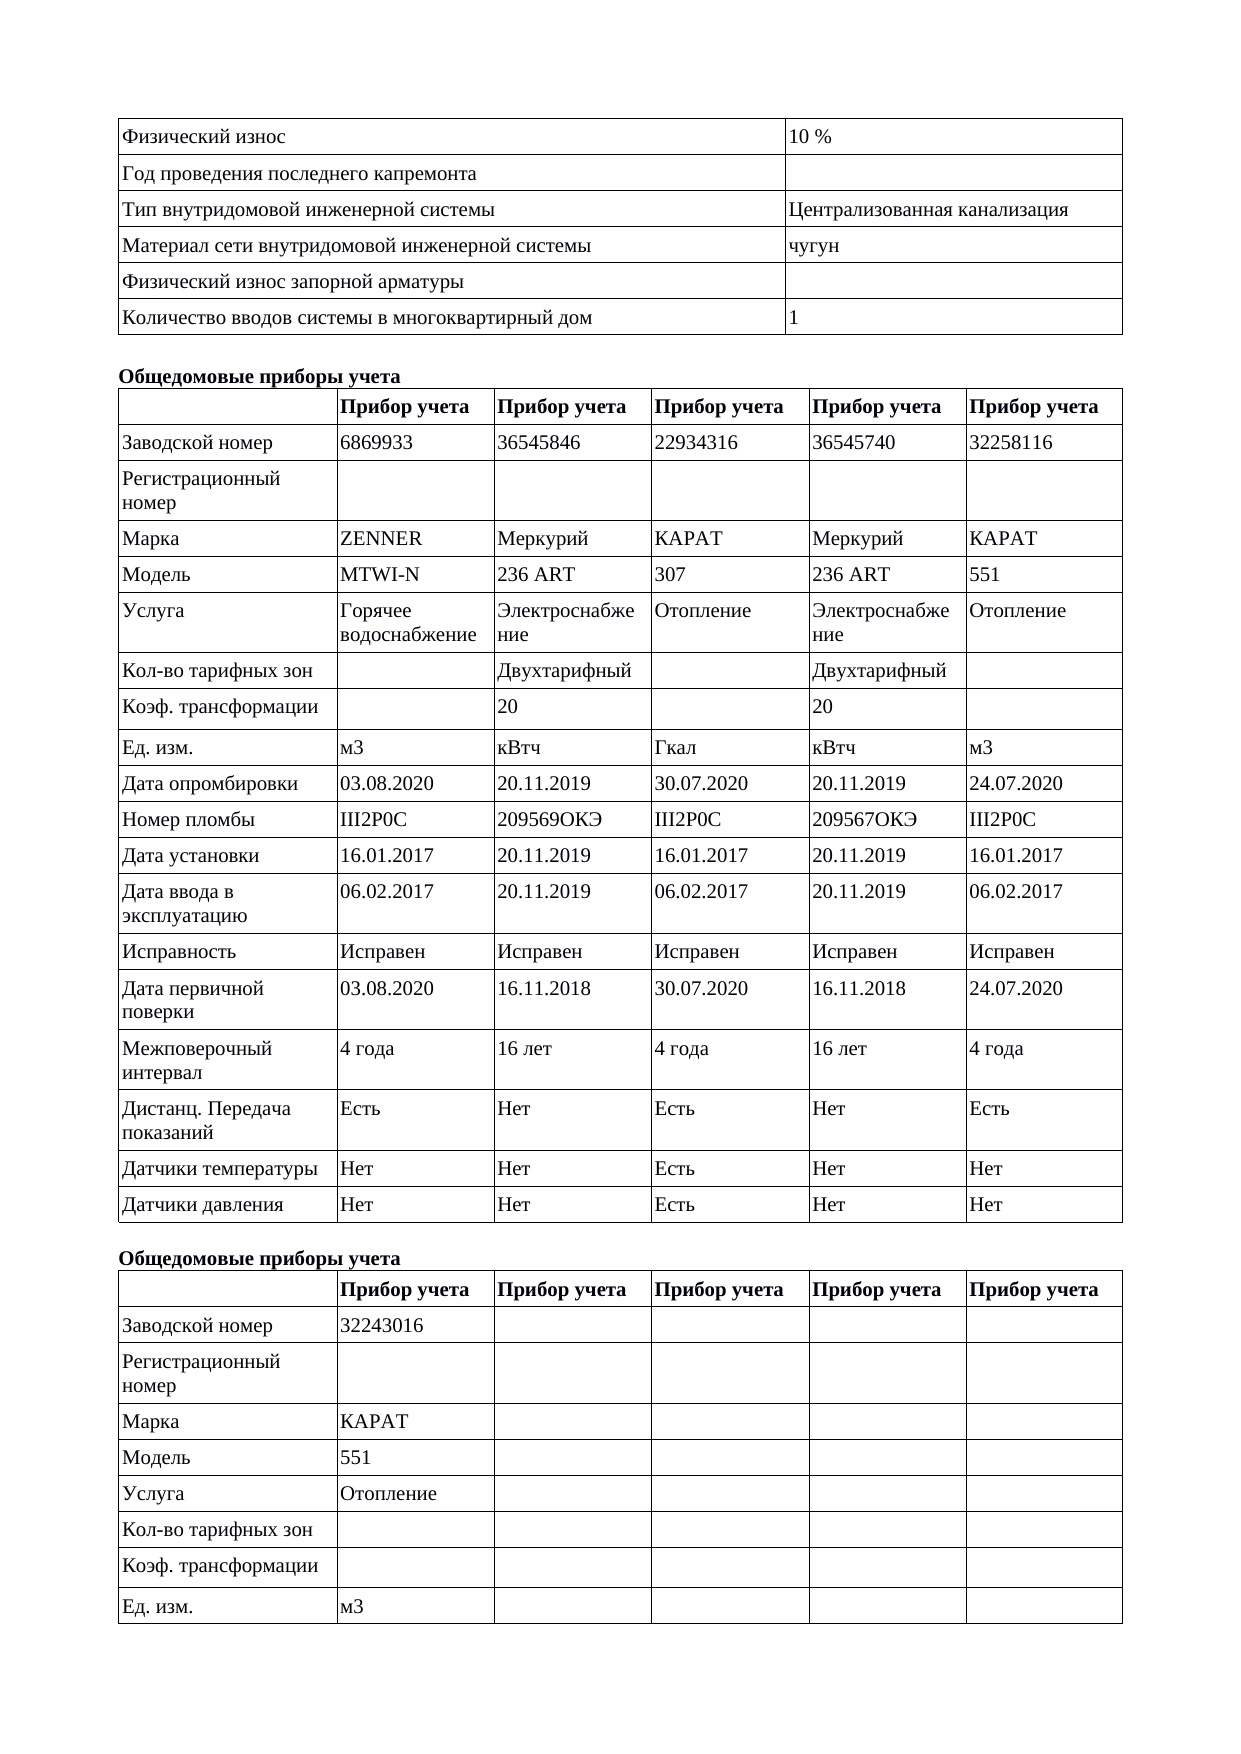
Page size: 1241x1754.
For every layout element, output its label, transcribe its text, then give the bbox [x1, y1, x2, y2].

table_header Прибор учета [810, 389, 966, 424]
table_cell Горячее водоснабжение [338, 593, 494, 652]
table_cell м3 [338, 730, 494, 765]
table_cell Исправен [338, 934, 494, 969]
table_cell Кол-во тарифных зон [119, 1512, 337, 1547]
table_cell Модель [119, 557, 337, 592]
table_cell 22934316 [652, 425, 809, 460]
table_cell Исправен [810, 934, 966, 969]
table_cell Датчики температуры [119, 1151, 337, 1186]
table_cell 20.11.2019 [495, 766, 651, 801]
table_cell [967, 689, 1122, 729]
table_cell 20.11.2019 [495, 838, 651, 873]
table_cell [652, 1307, 809, 1342]
table_cell 16.11.2018 [495, 970, 651, 1029]
table_cell Регистрационный номер [119, 461, 337, 520]
table_cell [810, 1476, 966, 1511]
table_cell Нет [810, 1151, 966, 1186]
table_cell [967, 1307, 1122, 1342]
table_cell Есть [652, 1187, 809, 1222]
table_cell [338, 689, 494, 729]
table_cell [786, 155, 1122, 190]
table_cell III2Р0С [652, 802, 809, 837]
table_header Прибор учета [338, 1271, 494, 1306]
table_cell 4 года [338, 1030, 494, 1089]
table_cell [967, 1343, 1122, 1402]
table_cell 4 года [967, 1030, 1122, 1089]
table_cell MTWI-N [338, 557, 494, 592]
table_cell [810, 1512, 966, 1547]
table_cell Отопление [967, 593, 1122, 652]
table_cell [810, 1307, 966, 1342]
table_cell Датчики давления [119, 1187, 337, 1222]
table_cell КАРАТ [652, 521, 809, 556]
table_cell Дата первичной поверки [119, 970, 337, 1029]
table_cell [967, 1404, 1122, 1438]
table_cell [652, 1548, 809, 1587]
table_cell 16 лет [810, 1030, 966, 1089]
table_cell Модель [119, 1440, 337, 1474]
table_cell [967, 1440, 1122, 1474]
table_cell 16.01.2017 [338, 838, 494, 873]
table_cell Двухтарифный [495, 653, 651, 688]
table_cell Нет [495, 1187, 651, 1222]
table_cell III2Р0С [967, 802, 1122, 837]
table_cell 1 [786, 299, 1122, 334]
table_cell 20.11.2019 [810, 874, 966, 933]
table_cell Марка [119, 1404, 337, 1438]
table_cell [967, 461, 1122, 520]
table_cell 16.01.2017 [652, 838, 809, 873]
table_cell 307 [652, 557, 809, 592]
table_header Прибор учета [967, 1271, 1122, 1306]
table_cell [810, 461, 966, 520]
table_cell Тип внутридомовой инженерной системы [119, 191, 785, 226]
table_header Прибор учета [652, 1271, 809, 1306]
table_cell [967, 1588, 1122, 1623]
text Общедомовые приборы учета [118, 364, 1122, 388]
table_cell [810, 1440, 966, 1474]
table_header Прибор учета [495, 389, 651, 424]
table_cell Нет [967, 1151, 1122, 1186]
table_cell Ед. изм. [119, 730, 337, 765]
table_cell Нет [810, 1187, 966, 1222]
table_cell [967, 653, 1122, 688]
table_cell 20 [810, 689, 966, 729]
table_cell 06.02.2017 [967, 874, 1122, 933]
table_cell Отопление [338, 1476, 494, 1511]
table_cell Нет [810, 1090, 966, 1149]
table_cell 32243016 [338, 1307, 494, 1342]
table_cell Есть [338, 1090, 494, 1149]
table_cell 06.02.2017 [652, 874, 809, 933]
table_cell [810, 1588, 966, 1623]
table_cell Заводской номер [119, 425, 337, 460]
table_cell [810, 1404, 966, 1438]
table_cell 16 лет [495, 1030, 651, 1089]
table_cell Коэф. трансформации [119, 689, 337, 729]
table_cell Нет [495, 1090, 651, 1149]
table_cell 209567ОКЭ [810, 802, 966, 837]
table_cell 236 ART [495, 557, 651, 592]
table_cell [495, 1307, 651, 1342]
table_header Прибор учета [652, 389, 809, 424]
table_cell чугун [786, 227, 1122, 262]
table_cell Нет [495, 1151, 651, 1186]
table_cell 06.02.2017 [338, 874, 494, 933]
table_header Прибор учета [810, 1271, 966, 1306]
table_cell Электроснабжение [495, 593, 651, 652]
table_cell Меркурий [495, 521, 651, 556]
table_cell [652, 1343, 809, 1402]
table_cell [495, 1588, 651, 1623]
table_cell 551 [338, 1440, 494, 1474]
table_header [119, 389, 337, 424]
table_cell [495, 1476, 651, 1511]
table_cell [967, 1548, 1122, 1587]
table_cell Гкал [652, 730, 809, 765]
table_cell 03.08.2020 [338, 766, 494, 801]
table_cell 209569ОКЭ [495, 802, 651, 837]
table_header Прибор учета [495, 1271, 651, 1306]
table_cell [652, 1404, 809, 1438]
table_cell Кол-во тарифных зон [119, 653, 337, 688]
text Общедомовые приборы учета [118, 1246, 1122, 1270]
table_cell [495, 1512, 651, 1547]
table_cell [967, 1476, 1122, 1511]
table_cell 20.11.2019 [495, 874, 651, 933]
table_cell 236 ART [810, 557, 966, 592]
table_cell Есть [652, 1090, 809, 1149]
table_cell [338, 461, 494, 520]
table_cell [652, 1588, 809, 1623]
table_cell Номер пломбы [119, 802, 337, 837]
table_cell Меркурий [810, 521, 966, 556]
table_cell Физический износ запорной арматуры [119, 263, 785, 298]
table_cell Нет [338, 1151, 494, 1186]
table_cell м3 [338, 1588, 494, 1623]
table_cell Межповерочный интервал [119, 1030, 337, 1089]
table_cell Отопление [652, 593, 809, 652]
table_cell Исправен [652, 934, 809, 969]
table_cell Нет [338, 1187, 494, 1222]
table_cell [495, 461, 651, 520]
table_cell [495, 1548, 651, 1587]
table_cell 551 [967, 557, 1122, 592]
table_cell Исправность [119, 934, 337, 969]
table_cell Двухтарифный [810, 653, 966, 688]
table_cell 4 года [652, 1030, 809, 1089]
table_cell Исправен [495, 934, 651, 969]
table_cell Год проведения последнего капремонта [119, 155, 785, 190]
table_cell 36545740 [810, 425, 966, 460]
table_cell [652, 653, 809, 688]
table_cell [652, 1440, 809, 1474]
table_cell 20.11.2019 [810, 838, 966, 873]
table_cell 20.11.2019 [810, 766, 966, 801]
table_cell Нет [967, 1187, 1122, 1222]
table_cell [810, 1343, 966, 1402]
table_cell Есть [967, 1090, 1122, 1149]
table_cell [495, 1440, 651, 1474]
table_cell [786, 263, 1122, 298]
table_cell Централизованная канализация [786, 191, 1122, 226]
table_cell Физический износ [119, 119, 785, 154]
table_cell Услуга [119, 1476, 337, 1511]
table_cell Заводской номер [119, 1307, 337, 1342]
table_cell [810, 1548, 966, 1587]
table_cell кВтч [495, 730, 651, 765]
table_cell Услуга [119, 593, 337, 652]
table_cell Дата опромбировки [119, 766, 337, 801]
table_cell Исправен [967, 934, 1122, 969]
table_cell 20 [495, 689, 651, 729]
table_cell ZENNER [338, 521, 494, 556]
table_header Прибор учета [338, 389, 494, 424]
table_cell 24.07.2020 [967, 766, 1122, 801]
table_cell КАРАТ [967, 521, 1122, 556]
table_cell [652, 461, 809, 520]
table_cell [338, 653, 494, 688]
table_cell Количество вводов системы в многоквартирный дом [119, 299, 785, 334]
table_cell Дата ввода в эксплуатацию [119, 874, 337, 933]
table_cell 36545846 [495, 425, 651, 460]
table_cell Ед. изм. [119, 1588, 337, 1623]
table_cell [495, 1343, 651, 1402]
table_cell [652, 689, 809, 729]
table_cell 16.01.2017 [967, 838, 1122, 873]
table_header Прибор учета [967, 389, 1122, 424]
table_cell Регистрационный номер [119, 1343, 337, 1402]
table_cell Материал сети внутридомовой инженерной системы [119, 227, 785, 262]
table_cell Коэф. трансформации [119, 1548, 337, 1587]
table_cell [338, 1343, 494, 1402]
table_cell [495, 1404, 651, 1438]
table_cell Дистанц. Передача показаний [119, 1090, 337, 1149]
table_cell 6869933 [338, 425, 494, 460]
table_cell КАРАТ [338, 1404, 494, 1438]
table_cell 16.11.2018 [810, 970, 966, 1029]
table_cell Марка [119, 521, 337, 556]
table_cell м3 [967, 730, 1122, 765]
table_cell [967, 1512, 1122, 1547]
table_cell Есть [652, 1151, 809, 1186]
table_cell 03.08.2020 [338, 970, 494, 1029]
table_cell [338, 1512, 494, 1547]
table_cell Дата установки [119, 838, 337, 873]
table_header [119, 1271, 337, 1306]
table_cell 30.07.2020 [652, 970, 809, 1029]
table_cell Электроснабжение [810, 593, 966, 652]
table_cell [652, 1476, 809, 1511]
table_cell [338, 1548, 494, 1587]
table_cell [652, 1512, 809, 1547]
table_cell 30.07.2020 [652, 766, 809, 801]
table_cell 32258116 [967, 425, 1122, 460]
table_cell III2Р0С [338, 802, 494, 837]
table_cell 10 % [786, 119, 1122, 154]
table_cell 24.07.2020 [967, 970, 1122, 1029]
table_cell кВтч [810, 730, 966, 765]
